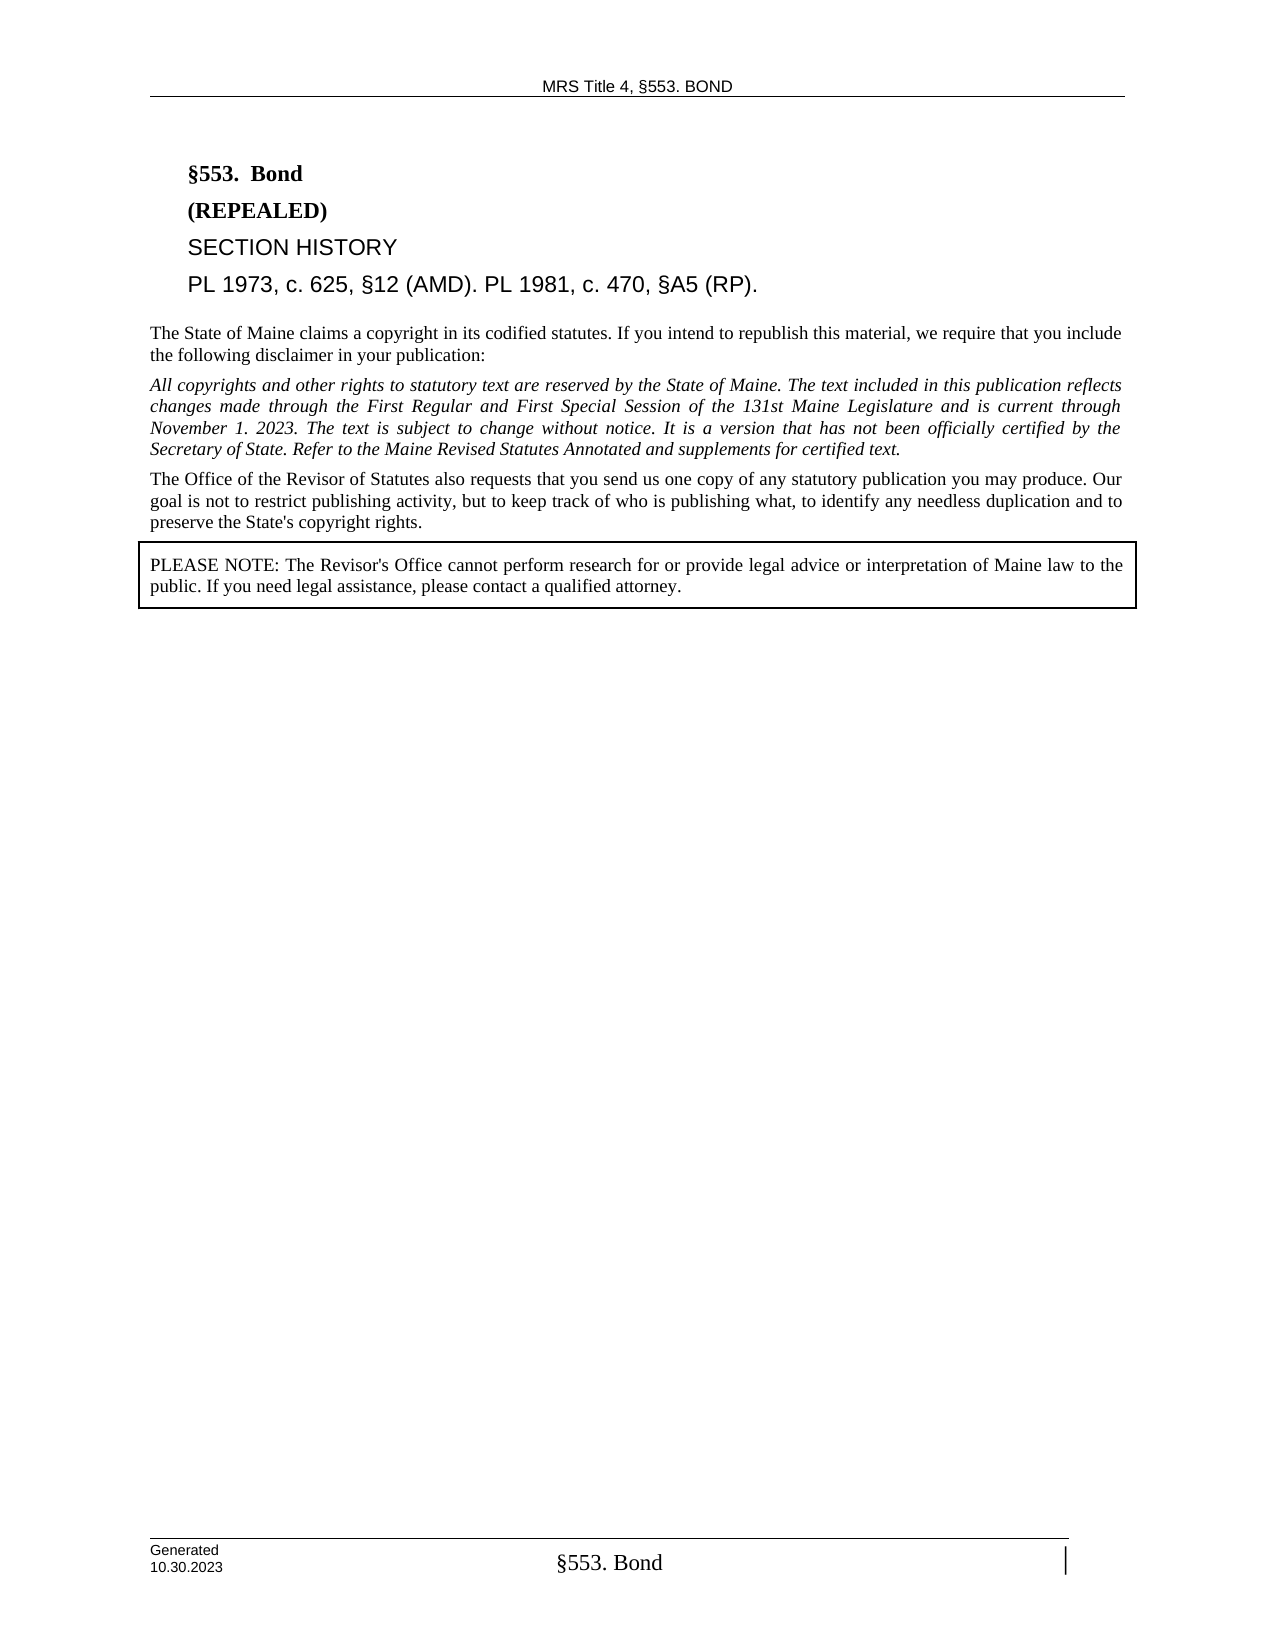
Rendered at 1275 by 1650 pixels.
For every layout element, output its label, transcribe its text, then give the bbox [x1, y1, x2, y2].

text SECTION HISTORY [187, 234, 1125, 260]
text All copyrights and other rights to statutory text are reserved by the State of Maine. The text included in this publication reflects changes made through the First Regular and First Special Session of the 131st Maine Legislature and is current through November 1. 2023 . The text is subject to change without notice. It is a version that has not been officially certified by the Secretary of State. Refer to the Maine Revised Statutes Annotated and supplements for certified text. [150, 373, 1125, 460]
text PLEASE NOTE: The Revisor's Office cannot perform research for or provide legal advice or interpretation of Maine law to the public. If you need legal assistance, please contact a qualified attorney. [140, 543, 1135, 607]
text The State of Maine claims a copyright in its codified statutes. If you intend to republish this material, we require that you include the following disclaimer in your publication: [150, 322, 1125, 365]
text §553. Bond [187, 160, 1125, 187]
text PL 1973, c. 625, §12 (AMD). PL 1981, c. 470, §A5 (RP). [187, 271, 1125, 297]
text (REPEALED) [187, 197, 1125, 223]
text The Office of the Revisor of Statutes also requests that you send us one copy of any statutory publication you may produce. Our goal is not to restrict publishing activity, but to keep track of who is publishing what, to identify any needless duplication and to preserve the State's copyright rights. [150, 468, 1125, 533]
